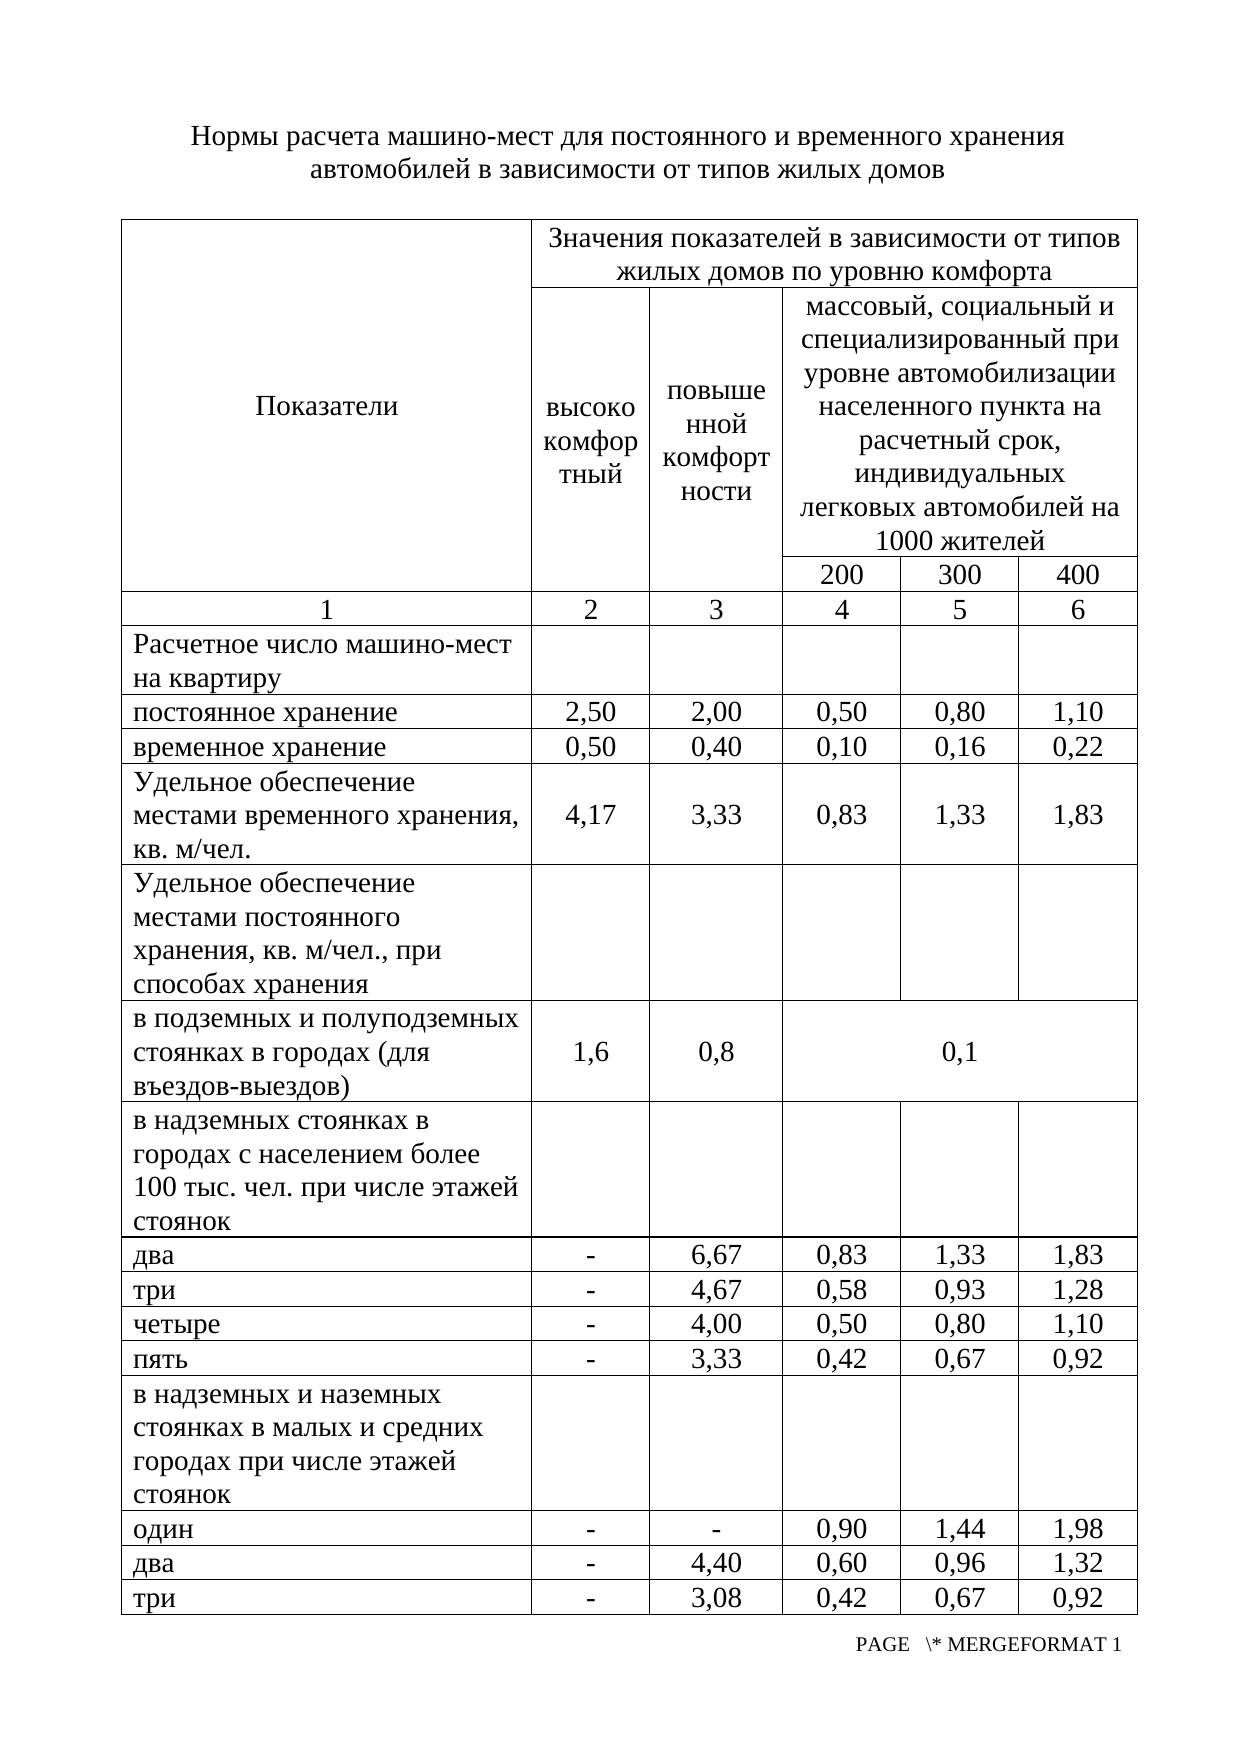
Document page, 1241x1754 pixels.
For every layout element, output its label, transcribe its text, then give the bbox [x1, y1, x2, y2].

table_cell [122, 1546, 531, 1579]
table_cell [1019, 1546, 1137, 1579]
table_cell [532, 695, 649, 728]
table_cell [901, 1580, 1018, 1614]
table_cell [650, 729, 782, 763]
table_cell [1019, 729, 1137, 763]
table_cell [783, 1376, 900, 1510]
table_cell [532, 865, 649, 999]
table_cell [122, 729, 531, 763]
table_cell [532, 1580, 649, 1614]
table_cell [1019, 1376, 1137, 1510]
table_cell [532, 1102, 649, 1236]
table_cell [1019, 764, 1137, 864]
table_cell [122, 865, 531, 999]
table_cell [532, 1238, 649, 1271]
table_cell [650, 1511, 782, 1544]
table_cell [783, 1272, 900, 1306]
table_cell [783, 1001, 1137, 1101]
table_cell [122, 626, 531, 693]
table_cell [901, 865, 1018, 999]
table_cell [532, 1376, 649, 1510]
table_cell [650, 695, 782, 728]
text Нормы расчета машино-мест для постоянного и временного хранения [133, 118, 1122, 152]
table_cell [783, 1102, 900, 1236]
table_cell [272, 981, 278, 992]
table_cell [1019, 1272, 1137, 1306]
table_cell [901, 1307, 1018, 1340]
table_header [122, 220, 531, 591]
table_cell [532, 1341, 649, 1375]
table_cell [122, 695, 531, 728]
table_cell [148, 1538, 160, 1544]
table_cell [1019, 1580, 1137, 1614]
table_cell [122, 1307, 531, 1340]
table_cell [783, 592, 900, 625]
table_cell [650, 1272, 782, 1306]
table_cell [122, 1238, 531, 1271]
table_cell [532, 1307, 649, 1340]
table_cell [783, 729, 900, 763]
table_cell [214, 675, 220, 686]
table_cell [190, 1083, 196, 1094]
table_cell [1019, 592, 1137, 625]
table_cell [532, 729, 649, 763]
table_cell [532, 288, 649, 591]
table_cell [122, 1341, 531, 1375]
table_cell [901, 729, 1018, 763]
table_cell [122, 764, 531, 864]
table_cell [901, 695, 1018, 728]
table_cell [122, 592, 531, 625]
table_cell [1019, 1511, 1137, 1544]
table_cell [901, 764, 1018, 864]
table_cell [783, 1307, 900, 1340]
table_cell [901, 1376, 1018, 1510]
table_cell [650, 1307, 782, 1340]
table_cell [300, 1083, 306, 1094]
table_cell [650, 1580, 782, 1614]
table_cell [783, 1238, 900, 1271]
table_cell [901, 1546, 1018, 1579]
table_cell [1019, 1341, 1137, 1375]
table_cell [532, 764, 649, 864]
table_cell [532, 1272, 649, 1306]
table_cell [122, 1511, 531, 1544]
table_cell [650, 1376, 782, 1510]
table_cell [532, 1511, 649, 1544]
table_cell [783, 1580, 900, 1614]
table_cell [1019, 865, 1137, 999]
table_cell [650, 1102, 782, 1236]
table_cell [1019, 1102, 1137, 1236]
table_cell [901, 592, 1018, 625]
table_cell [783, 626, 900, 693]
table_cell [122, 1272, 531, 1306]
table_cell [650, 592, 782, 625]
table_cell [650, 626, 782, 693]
text автомобилей в зависимости от типов жилых домов [133, 152, 1122, 185]
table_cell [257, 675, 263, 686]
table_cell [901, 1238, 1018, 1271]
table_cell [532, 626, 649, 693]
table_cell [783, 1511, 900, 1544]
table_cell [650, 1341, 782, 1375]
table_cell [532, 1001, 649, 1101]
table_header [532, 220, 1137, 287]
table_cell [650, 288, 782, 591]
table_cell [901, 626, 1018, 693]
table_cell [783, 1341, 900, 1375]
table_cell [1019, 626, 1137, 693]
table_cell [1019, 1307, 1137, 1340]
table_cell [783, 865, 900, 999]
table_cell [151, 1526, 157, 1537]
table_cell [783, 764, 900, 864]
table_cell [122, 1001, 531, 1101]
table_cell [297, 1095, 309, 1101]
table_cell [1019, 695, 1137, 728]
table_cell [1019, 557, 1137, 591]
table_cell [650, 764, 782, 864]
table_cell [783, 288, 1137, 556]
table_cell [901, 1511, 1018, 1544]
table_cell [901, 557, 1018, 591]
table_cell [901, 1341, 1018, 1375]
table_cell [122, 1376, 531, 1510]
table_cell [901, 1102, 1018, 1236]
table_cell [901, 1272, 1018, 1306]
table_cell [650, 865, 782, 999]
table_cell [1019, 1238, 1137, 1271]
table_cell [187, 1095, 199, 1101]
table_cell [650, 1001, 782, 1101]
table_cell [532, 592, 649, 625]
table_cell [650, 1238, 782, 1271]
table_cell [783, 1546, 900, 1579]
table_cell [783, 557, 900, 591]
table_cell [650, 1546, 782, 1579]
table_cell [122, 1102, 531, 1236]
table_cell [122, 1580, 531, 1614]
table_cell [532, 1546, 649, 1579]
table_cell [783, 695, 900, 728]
